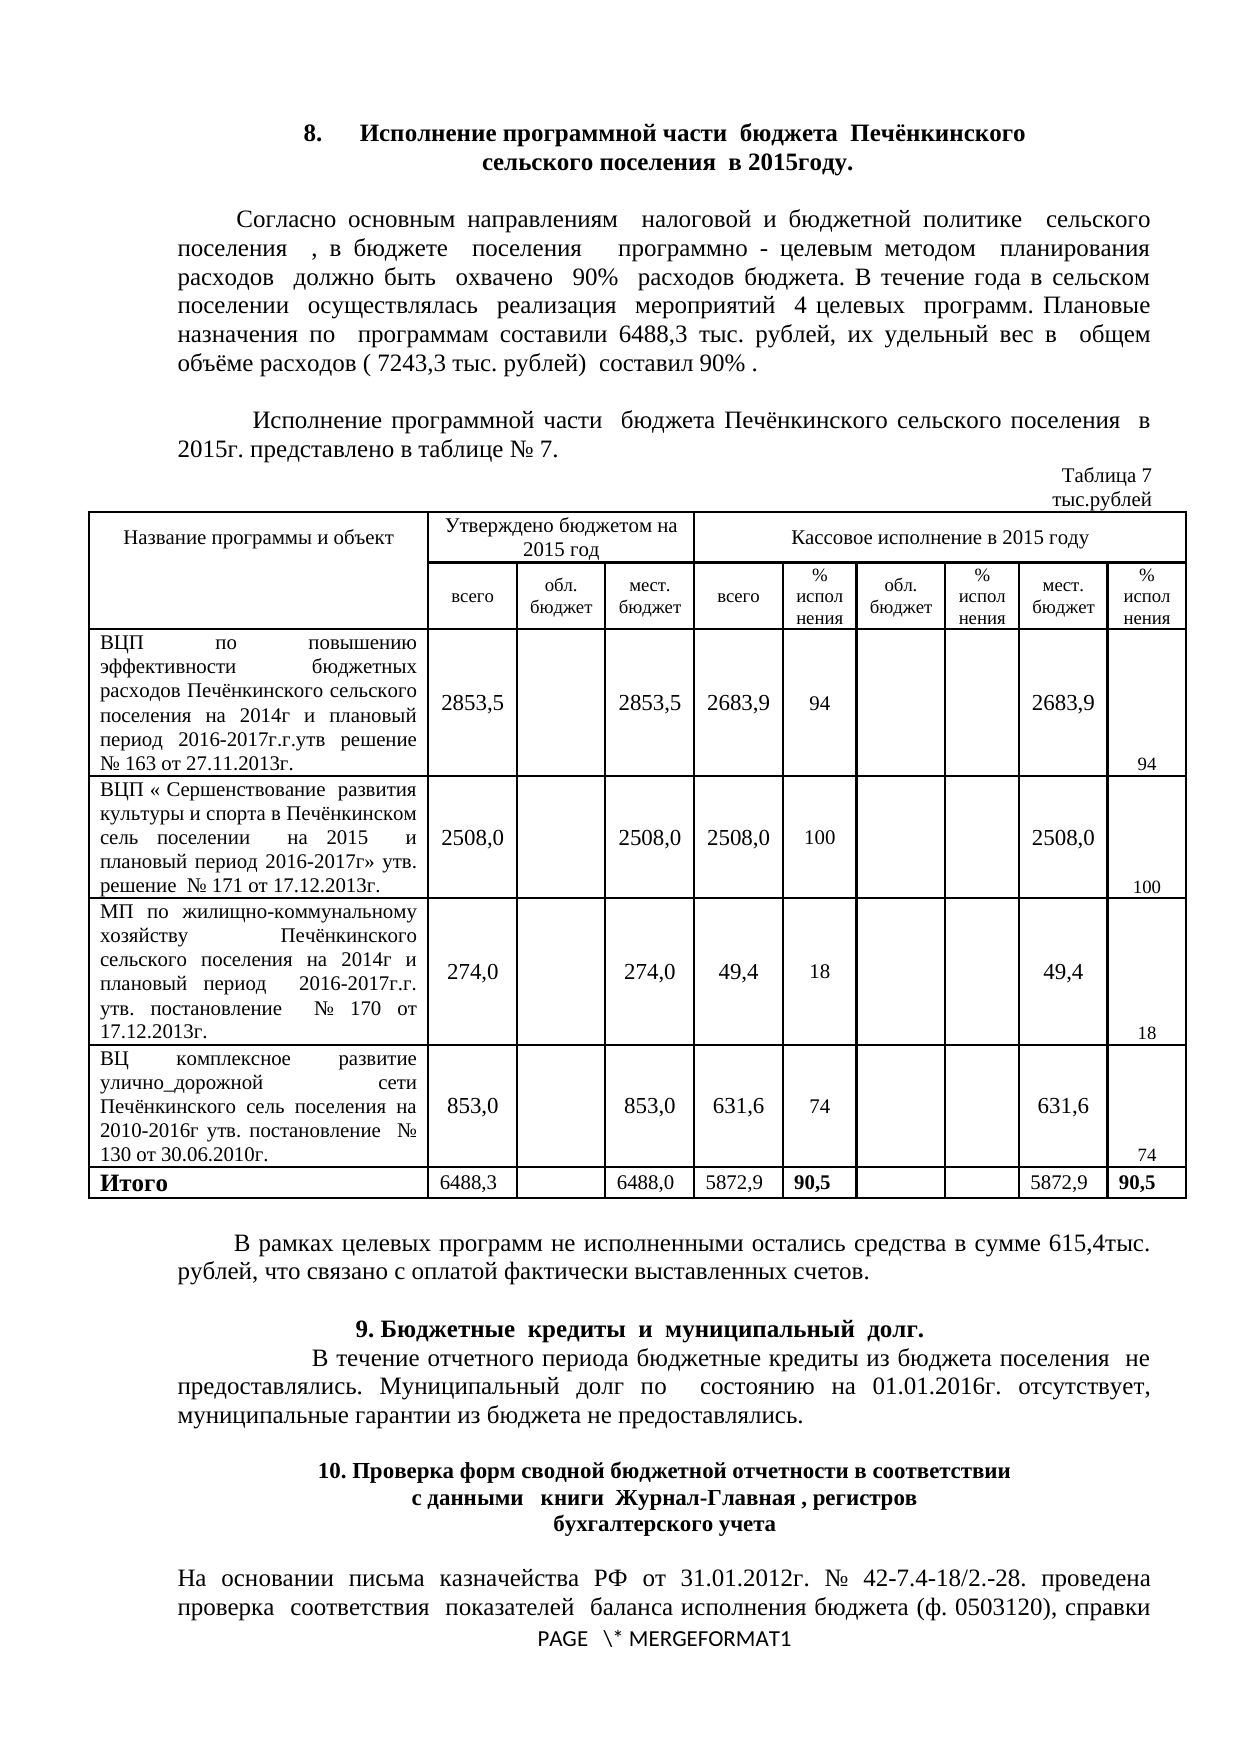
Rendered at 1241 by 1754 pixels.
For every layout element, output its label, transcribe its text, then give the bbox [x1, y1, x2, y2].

table_cell 74 [784, 1046, 855, 1166]
table_cell [518, 1168, 604, 1197]
table_cell 2508,0 [695, 777, 782, 897]
table_cell [946, 630, 1018, 775]
table_cell 2853,5 [429, 630, 516, 775]
table_cell 2508,0 [606, 777, 693, 897]
table_cell [518, 777, 604, 897]
table_cell 2683,9 [1020, 630, 1106, 775]
text сельского поселения в 2015году. [177, 147, 1152, 176]
table_cell 94 [784, 630, 855, 775]
text Таблица 7 [177, 463, 1152, 487]
table_cell [90, 561, 427, 628]
table_cell 94 [1109, 630, 1185, 775]
table_cell [518, 899, 604, 1043]
table_cell 2508,0 [1020, 777, 1106, 897]
table_cell ВЦ комплексное развитие улично_дорожной сети Печёнкинского сель поселения на 2010-2016г утв. постановление № 130 от 30.06.2010г. [90, 1046, 427, 1166]
table_cell 74 [1109, 1046, 1185, 1166]
table_cell 49,4 [695, 899, 782, 1043]
table_cell [858, 899, 944, 1043]
text Исполнение программной части бюджета Печёнкинского сельского поселения в 2015г. представлено в таблице № 7. [177, 406, 1152, 463]
table_cell 2683,9 [695, 630, 782, 775]
table_cell [946, 777, 1018, 897]
table_cell % исполнения [946, 564, 1018, 628]
table_cell 6488,3 [429, 1168, 516, 1197]
table_cell [518, 1046, 604, 1166]
table_cell % исполнения [1109, 564, 1185, 628]
text В рамках целевых программ не исполненными остались средства в сумме 615,4тыс. рублей, что связано с оплатой фактически выставленных счетов. [177, 1228, 1152, 1285]
table_cell 90,5 [1109, 1168, 1185, 1197]
table_cell 5872,9 [1020, 1168, 1106, 1197]
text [177, 1563, 1152, 1621]
table_cell Итого [90, 1168, 427, 1197]
text тыс.рублей [177, 487, 1152, 511]
table_cell [858, 630, 944, 775]
table_cell 853,0 [606, 1046, 693, 1166]
text В течение отчетного периода бюджетные кредиты из бюджета поселения не предоставлялись. Муниципальный долг по состоянию на 01.01.2016г. отсутствует, муниципальные гарантии из бюджета не предоставлялись. [177, 1343, 1152, 1429]
table_cell [518, 630, 604, 775]
table_cell 6488,0 [606, 1168, 693, 1197]
table_cell 2508,0 [429, 777, 516, 897]
table_cell [946, 1046, 1018, 1166]
table_cell 100 [784, 777, 855, 897]
text 9. Бюджетные кредиты и муниципальный долг. [177, 1314, 1152, 1343]
table_cell [858, 1168, 944, 1197]
table_cell 631,6 [695, 1046, 782, 1166]
table_cell 631,6 [1020, 1046, 1106, 1166]
table_cell всего [695, 564, 782, 628]
table_cell 49,4 [1020, 899, 1106, 1043]
table_cell ВЦП по повышению эффективности бюджетных расходов Печёнкинского сельского поселения на 2014г и плановый период 2016-2017г.г.утв решение № 163 от 27.11.2013г. [90, 630, 427, 775]
text с данными книги Журнал-Главная , регистров [177, 1484, 1152, 1510]
table_cell ВЦП « Сершенствование развития культуры и спорта в Печёнкинском сель поселении на 2015 и плановый период 2016-2017г» утв. решение № 171 от 17.12.2013г. [90, 777, 427, 897]
table_cell 853,0 [429, 1046, 516, 1166]
table_cell 274,0 [606, 899, 693, 1043]
table_cell 100 [1109, 777, 1185, 897]
table_cell % исполнения [784, 564, 855, 628]
table_cell 274,0 [429, 899, 516, 1043]
text 8. Исполнение программной части бюджета Печёнкинского [177, 118, 1152, 147]
table_cell 2853,5 [606, 630, 693, 775]
table_header Кассовое исполнение в 2015 году [695, 513, 1185, 561]
table_cell [946, 899, 1018, 1043]
table_cell 5872,9 [695, 1168, 782, 1197]
text бухгалтерского учета [177, 1510, 1152, 1537]
table_cell обл. бюджет [858, 564, 944, 628]
table_header Название программы и объект [90, 513, 427, 561]
text Согласно основным направлениям налоговой и бюджетной политике сельского поселения , в бюджете поселения программно - целевым методом планирования расходов должно быть охвачено 90% расходов бюджета. В течение года в сельском поселении осуществлялась реализация мероприятий 4 целевых программ. Плановые назначения по программам составили 6488,3 тыс. рублей, их удельный вес в общем объёме расходов ( 7243,3 тыс. рублей) составил 90% . [177, 204, 1152, 377]
table_cell [946, 1168, 1018, 1197]
table_cell МП по жилищно-коммунальному хозяйству Печёнкинского сельского поселения на 2014г и плановый период 2016-2017г.г. утв. постановление № 170 от 17.12.2013г. [90, 899, 427, 1043]
text 10. Проверка форм сводной бюджетной отчетности в соответствии [177, 1458, 1152, 1484]
table_cell [858, 1046, 944, 1166]
table_cell мест. бюджет [1020, 564, 1106, 628]
table_cell 90,5 [784, 1168, 855, 1197]
table_cell [858, 777, 944, 897]
table_cell 18 [784, 899, 855, 1043]
table_header Утверждено бюджетом на 2015 год [429, 513, 693, 561]
table_cell 18 [1109, 899, 1185, 1043]
table_cell обл. бюджет [518, 564, 604, 628]
table_cell всего [429, 564, 516, 628]
table_cell мест. бюджет [606, 564, 693, 628]
